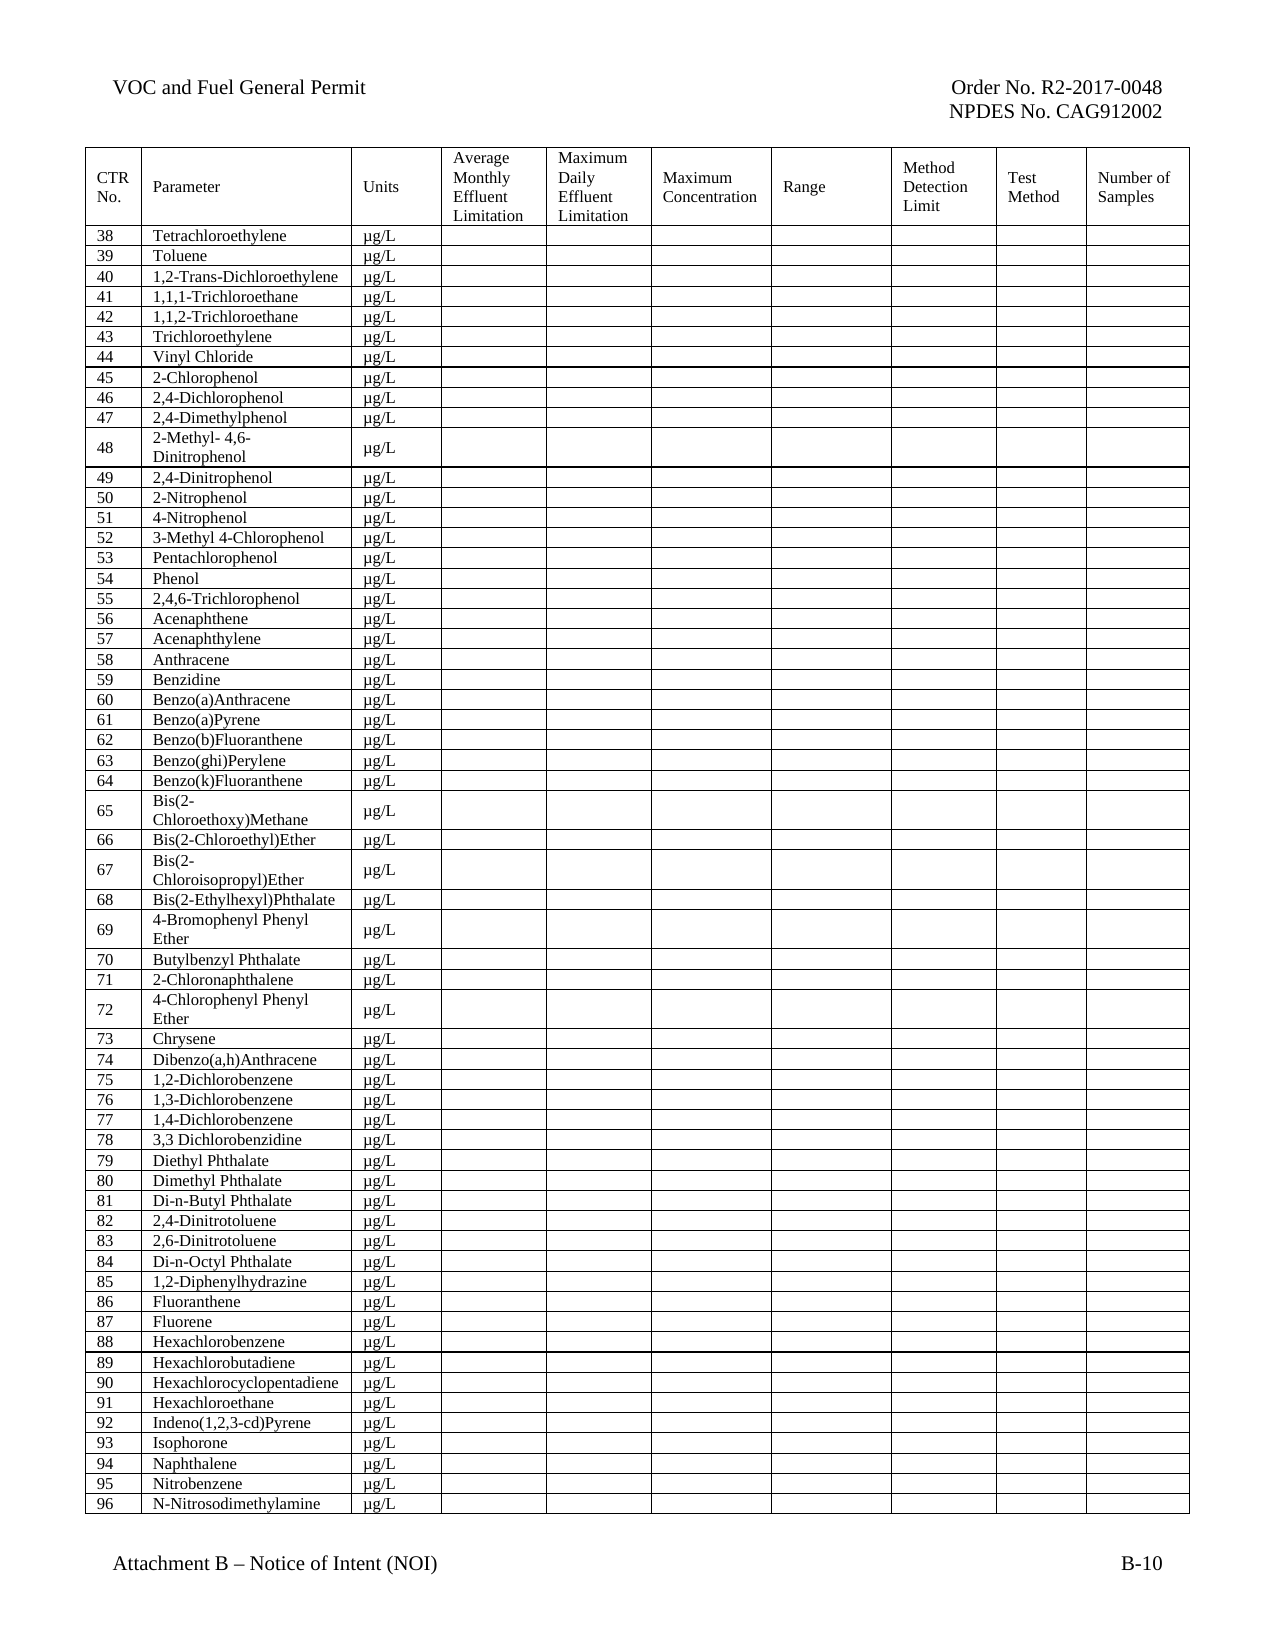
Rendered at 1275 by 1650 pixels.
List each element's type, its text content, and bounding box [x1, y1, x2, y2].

table_cell [892, 226, 996, 245]
table_cell [772, 949, 891, 968]
table_cell [442, 347, 546, 366]
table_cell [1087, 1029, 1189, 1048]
table_cell µg/L [352, 890, 441, 909]
table_cell [1087, 468, 1189, 487]
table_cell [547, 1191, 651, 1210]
table_cell [547, 791, 651, 829]
table_cell [892, 287, 996, 306]
table_cell [997, 307, 1086, 326]
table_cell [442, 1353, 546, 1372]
table_header Number of Samples [1087, 148, 1189, 225]
table_cell 1,1,2-Trichloroethane [142, 307, 351, 326]
table_cell 58 [86, 649, 141, 668]
table_cell 2,4-Dimethylphenol [142, 408, 351, 427]
table_cell [892, 690, 996, 709]
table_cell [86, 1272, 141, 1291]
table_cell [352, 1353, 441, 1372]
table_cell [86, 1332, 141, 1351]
table_cell [652, 307, 771, 326]
table_cell [1087, 890, 1189, 909]
table_cell [1087, 589, 1189, 608]
table_cell 2,4,6-Trichlorophenol [142, 589, 351, 608]
table_cell 1,2-Trans-Dichloroethylene [142, 266, 351, 286]
table_cell 47 [86, 408, 141, 427]
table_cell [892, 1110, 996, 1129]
table_cell 45 [86, 368, 141, 387]
table_cell [652, 528, 771, 547]
table_cell [1087, 368, 1189, 387]
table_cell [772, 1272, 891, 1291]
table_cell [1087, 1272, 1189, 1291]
table_cell [1087, 548, 1189, 567]
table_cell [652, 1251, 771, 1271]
table_cell [547, 970, 651, 989]
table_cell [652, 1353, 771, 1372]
table_cell [442, 890, 546, 909]
table_cell µg/L [352, 488, 441, 507]
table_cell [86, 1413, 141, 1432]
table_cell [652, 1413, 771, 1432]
table_cell [442, 548, 546, 567]
table_cell [892, 307, 996, 326]
table_cell [997, 609, 1086, 628]
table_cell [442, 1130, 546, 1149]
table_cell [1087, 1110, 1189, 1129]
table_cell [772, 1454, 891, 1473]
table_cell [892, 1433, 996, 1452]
table_cell [772, 730, 891, 749]
table_cell [892, 970, 996, 989]
table_cell 48 [86, 428, 141, 466]
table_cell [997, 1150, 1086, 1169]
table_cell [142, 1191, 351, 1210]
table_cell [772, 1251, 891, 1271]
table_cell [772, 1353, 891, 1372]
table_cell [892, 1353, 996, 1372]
table_cell [892, 266, 996, 286]
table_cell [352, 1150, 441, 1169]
table_cell [997, 408, 1086, 427]
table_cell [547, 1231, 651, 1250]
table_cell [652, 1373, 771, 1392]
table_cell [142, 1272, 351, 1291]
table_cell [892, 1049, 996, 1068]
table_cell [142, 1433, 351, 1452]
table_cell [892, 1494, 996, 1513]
table_cell [652, 850, 771, 889]
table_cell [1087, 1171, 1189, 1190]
table_cell [442, 388, 546, 407]
table_cell µg/L [352, 609, 441, 628]
table_cell [652, 548, 771, 567]
table_cell [892, 569, 996, 588]
table_cell µg/L [352, 850, 441, 889]
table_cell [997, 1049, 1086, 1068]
table_cell [772, 266, 891, 286]
table_cell [1087, 327, 1189, 346]
table_cell [547, 388, 651, 407]
table_cell [772, 347, 891, 366]
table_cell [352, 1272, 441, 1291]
table_cell [1087, 428, 1189, 466]
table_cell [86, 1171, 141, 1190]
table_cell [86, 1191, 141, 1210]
table_cell µg/L [352, 649, 441, 668]
table_cell µg/L [352, 589, 441, 608]
table_cell [547, 609, 651, 628]
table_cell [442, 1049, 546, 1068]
table_cell [772, 548, 891, 567]
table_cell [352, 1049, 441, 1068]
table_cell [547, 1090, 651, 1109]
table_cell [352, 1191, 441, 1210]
table_cell [997, 226, 1086, 245]
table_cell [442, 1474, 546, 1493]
table_cell 2-Methyl- 4,6-Dinitrophenol [142, 428, 351, 466]
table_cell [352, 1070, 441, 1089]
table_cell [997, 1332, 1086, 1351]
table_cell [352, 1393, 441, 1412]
table_cell [772, 569, 891, 588]
table_cell [1087, 347, 1189, 366]
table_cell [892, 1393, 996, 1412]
table_cell 2,4-Dichlorophenol [142, 388, 351, 407]
table_header CTR No. [86, 148, 141, 225]
table_cell [547, 226, 651, 245]
table_header Test Method [997, 148, 1086, 225]
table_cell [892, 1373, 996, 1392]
table_cell [442, 368, 546, 387]
table_cell µg/L [352, 949, 441, 968]
table_cell [892, 347, 996, 366]
table_cell [997, 890, 1086, 909]
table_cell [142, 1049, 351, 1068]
table_cell µg/L [352, 791, 441, 829]
table_cell 60 [86, 690, 141, 709]
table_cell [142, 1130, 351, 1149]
table_cell 4-Bromophenyl Phenyl Ether [142, 910, 351, 948]
table_cell [652, 246, 771, 265]
table_cell µg/L [352, 670, 441, 689]
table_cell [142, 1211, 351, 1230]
table_cell [442, 246, 546, 265]
table_cell 64 [86, 771, 141, 790]
table_cell µg/L [352, 468, 441, 487]
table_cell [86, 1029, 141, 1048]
table_cell [442, 629, 546, 648]
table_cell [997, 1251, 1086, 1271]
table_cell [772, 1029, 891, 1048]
table_cell 72 [86, 990, 141, 1028]
table_cell Benzo(a)Pyrene [142, 710, 351, 729]
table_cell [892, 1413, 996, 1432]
table_cell [997, 589, 1086, 608]
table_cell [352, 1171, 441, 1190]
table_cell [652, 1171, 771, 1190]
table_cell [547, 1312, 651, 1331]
table_cell [1087, 266, 1189, 286]
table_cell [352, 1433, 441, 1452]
table_cell µg/L [352, 750, 441, 769]
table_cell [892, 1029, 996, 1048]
table_cell 3-Methyl 4-Chlorophenol [142, 528, 351, 547]
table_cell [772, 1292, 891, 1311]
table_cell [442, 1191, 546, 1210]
table_cell [772, 791, 891, 829]
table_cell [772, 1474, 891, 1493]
table_cell [772, 528, 891, 547]
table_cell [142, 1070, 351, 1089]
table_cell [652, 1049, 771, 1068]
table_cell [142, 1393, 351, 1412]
table_cell µg/L [352, 508, 441, 527]
table_cell [892, 890, 996, 909]
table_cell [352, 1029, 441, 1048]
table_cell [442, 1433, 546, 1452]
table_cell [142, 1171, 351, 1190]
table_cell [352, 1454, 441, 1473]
table_cell [652, 388, 771, 407]
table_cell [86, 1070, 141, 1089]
table_cell 4-Chlorophenyl Phenyl Ether [142, 990, 351, 1028]
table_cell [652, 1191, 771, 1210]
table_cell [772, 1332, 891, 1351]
table_cell [997, 569, 1086, 588]
table_cell [547, 327, 651, 346]
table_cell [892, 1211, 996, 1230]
table_cell [997, 750, 1086, 769]
table_cell [997, 730, 1086, 749]
table_cell 66 [86, 830, 141, 849]
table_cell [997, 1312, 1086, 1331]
table_cell [547, 649, 651, 668]
table_cell [892, 428, 996, 466]
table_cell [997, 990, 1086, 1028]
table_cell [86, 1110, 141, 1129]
table_cell µg/L [352, 368, 441, 387]
table_cell [547, 468, 651, 487]
table_cell [442, 949, 546, 968]
table_cell [997, 368, 1086, 387]
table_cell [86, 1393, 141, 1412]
table_cell Acenaphthene [142, 609, 351, 628]
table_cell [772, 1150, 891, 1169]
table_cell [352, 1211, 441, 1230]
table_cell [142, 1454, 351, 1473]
table_cell [442, 850, 546, 889]
table_cell [997, 690, 1086, 709]
table_cell Bis(2-Chloroisopropyl)Ether [142, 850, 351, 889]
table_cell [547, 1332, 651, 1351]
table_cell [652, 690, 771, 709]
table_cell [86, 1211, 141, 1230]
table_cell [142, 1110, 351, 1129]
table_cell [1087, 830, 1189, 849]
table_cell [547, 850, 651, 889]
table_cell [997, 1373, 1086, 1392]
table_cell [442, 287, 546, 306]
table_cell Trichloroethylene [142, 327, 351, 346]
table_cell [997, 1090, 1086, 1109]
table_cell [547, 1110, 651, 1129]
table_cell [892, 850, 996, 889]
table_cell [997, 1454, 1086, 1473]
table_header Range [772, 148, 891, 225]
table_cell [772, 408, 891, 427]
table_cell [892, 949, 996, 968]
table_cell [652, 910, 771, 948]
table_cell [442, 589, 546, 608]
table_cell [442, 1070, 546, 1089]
table_cell [892, 528, 996, 547]
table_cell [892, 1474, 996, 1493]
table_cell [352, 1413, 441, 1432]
table_cell [772, 287, 891, 306]
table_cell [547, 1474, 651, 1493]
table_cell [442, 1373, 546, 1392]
table_cell [892, 327, 996, 346]
table_cell [1087, 307, 1189, 326]
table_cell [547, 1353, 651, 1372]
table_cell [652, 750, 771, 769]
table_cell Bis(2-Chloroethyl)Ether [142, 830, 351, 849]
table_cell µg/L [352, 266, 441, 286]
table_cell [772, 771, 891, 790]
table_cell [652, 488, 771, 507]
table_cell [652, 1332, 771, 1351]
table_cell [772, 690, 891, 709]
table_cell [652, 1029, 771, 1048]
table_cell [442, 528, 546, 547]
table_cell [892, 589, 996, 608]
table_cell [547, 949, 651, 968]
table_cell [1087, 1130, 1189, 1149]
table_cell [547, 508, 651, 527]
table_cell [547, 287, 651, 306]
table_cell [772, 488, 891, 507]
table_cell [547, 307, 651, 326]
table_cell [652, 771, 771, 790]
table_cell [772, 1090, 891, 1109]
table_cell 43 [86, 327, 141, 346]
table_cell [892, 468, 996, 487]
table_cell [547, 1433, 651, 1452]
table_cell [652, 890, 771, 909]
table_cell [652, 287, 771, 306]
table_cell 52 [86, 528, 141, 547]
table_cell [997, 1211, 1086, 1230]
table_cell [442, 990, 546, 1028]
table_cell [997, 327, 1086, 346]
table_cell 1,1,1-Trichloroethane [142, 287, 351, 306]
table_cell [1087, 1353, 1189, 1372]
table_cell 39 [86, 246, 141, 265]
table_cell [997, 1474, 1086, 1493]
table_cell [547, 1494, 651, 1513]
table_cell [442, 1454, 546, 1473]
table_cell [442, 771, 546, 790]
table_cell µg/L [352, 771, 441, 790]
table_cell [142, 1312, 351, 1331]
table_cell [652, 830, 771, 849]
table_cell [442, 266, 546, 286]
table_cell [997, 949, 1086, 968]
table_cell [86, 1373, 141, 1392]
table_cell [772, 890, 891, 909]
table_cell µg/L [352, 690, 441, 709]
table_cell µg/L [352, 287, 441, 306]
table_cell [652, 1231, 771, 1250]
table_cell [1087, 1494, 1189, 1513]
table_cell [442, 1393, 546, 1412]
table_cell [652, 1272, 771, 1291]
table_cell [997, 670, 1086, 689]
table_cell [892, 791, 996, 829]
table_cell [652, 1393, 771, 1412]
table_cell [772, 468, 891, 487]
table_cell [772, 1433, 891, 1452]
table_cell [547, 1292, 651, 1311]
table_cell [547, 428, 651, 466]
table_cell [1087, 408, 1189, 427]
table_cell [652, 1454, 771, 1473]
table_cell [892, 629, 996, 648]
table_cell 2-Chloronaphthalene [142, 970, 351, 989]
table_cell [772, 589, 891, 608]
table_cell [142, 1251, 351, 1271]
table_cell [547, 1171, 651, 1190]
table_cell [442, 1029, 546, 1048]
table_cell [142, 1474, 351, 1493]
table_cell [547, 710, 651, 729]
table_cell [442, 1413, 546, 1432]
table_cell [652, 949, 771, 968]
table_cell [1087, 569, 1189, 588]
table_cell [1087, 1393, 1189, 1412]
table_cell Pentachlorophenol [142, 548, 351, 567]
table_cell µg/L [352, 569, 441, 588]
table_cell [772, 508, 891, 527]
table_cell [547, 670, 651, 689]
table_cell 4-Nitrophenol [142, 508, 351, 527]
table_cell 2-Chlorophenol [142, 368, 351, 387]
table_cell [997, 649, 1086, 668]
table_cell [442, 408, 546, 427]
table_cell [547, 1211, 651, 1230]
table_cell [1087, 488, 1189, 507]
table_cell [772, 327, 891, 346]
table_cell [547, 528, 651, 547]
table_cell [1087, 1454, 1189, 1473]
table_cell Benzo(ghi)Perylene [142, 750, 351, 769]
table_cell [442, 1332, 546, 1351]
table_cell 51 [86, 508, 141, 527]
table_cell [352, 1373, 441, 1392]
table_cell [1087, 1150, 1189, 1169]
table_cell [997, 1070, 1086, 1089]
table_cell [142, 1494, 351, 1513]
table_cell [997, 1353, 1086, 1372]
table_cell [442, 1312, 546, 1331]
table_header Units [352, 148, 441, 225]
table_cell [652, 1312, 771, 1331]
table_cell [1087, 629, 1189, 648]
table_cell [1087, 226, 1189, 245]
table_cell [1087, 670, 1189, 689]
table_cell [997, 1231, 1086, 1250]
table_cell [652, 408, 771, 427]
table_cell [892, 670, 996, 689]
table_cell µg/L [352, 347, 441, 366]
table_cell 40 [86, 266, 141, 286]
table_cell [772, 307, 891, 326]
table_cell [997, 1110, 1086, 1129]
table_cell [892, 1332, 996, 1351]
table_cell [997, 629, 1086, 648]
table_cell µg/L [352, 408, 441, 427]
table_cell [1087, 508, 1189, 527]
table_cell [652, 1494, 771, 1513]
table_cell [892, 710, 996, 729]
table_cell Bis(2-Ethylhexyl)Phthalate [142, 890, 351, 909]
table_cell 44 [86, 347, 141, 366]
table_cell [547, 750, 651, 769]
table_cell [547, 629, 651, 648]
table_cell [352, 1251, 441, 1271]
table_cell [892, 388, 996, 407]
table_cell [652, 609, 771, 628]
table_cell µg/L [352, 307, 441, 326]
table_cell [997, 528, 1086, 547]
table_cell µg/L [352, 730, 441, 749]
table_cell [892, 508, 996, 527]
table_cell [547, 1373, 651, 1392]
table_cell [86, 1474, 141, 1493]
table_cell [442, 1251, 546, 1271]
table_cell 55 [86, 589, 141, 608]
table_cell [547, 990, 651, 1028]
table_cell µg/L [352, 629, 441, 648]
table_cell 57 [86, 629, 141, 648]
table_cell 41 [86, 287, 141, 306]
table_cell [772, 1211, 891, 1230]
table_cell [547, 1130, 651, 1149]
table_cell [1087, 850, 1189, 889]
table_cell [1087, 771, 1189, 790]
table_cell [442, 609, 546, 628]
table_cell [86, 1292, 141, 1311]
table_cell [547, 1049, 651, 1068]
table_cell Phenol [142, 569, 351, 588]
table_cell 56 [86, 609, 141, 628]
table_cell [1087, 710, 1189, 729]
table_cell 49 [86, 468, 141, 487]
table_cell [652, 508, 771, 527]
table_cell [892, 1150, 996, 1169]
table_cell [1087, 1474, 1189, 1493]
table_cell [652, 327, 771, 346]
table_cell [997, 910, 1086, 948]
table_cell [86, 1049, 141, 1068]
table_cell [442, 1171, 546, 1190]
table_cell Tetrachloroethylene [142, 226, 351, 245]
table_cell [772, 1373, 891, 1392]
table_cell Toluene [142, 246, 351, 265]
table_cell 54 [86, 569, 141, 588]
table_cell [547, 548, 651, 567]
table_cell [772, 750, 891, 769]
table_header Average Monthly Effluent Limitation [442, 148, 546, 225]
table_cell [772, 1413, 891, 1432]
table_cell [892, 368, 996, 387]
table_cell 2-Nitrophenol [142, 488, 351, 507]
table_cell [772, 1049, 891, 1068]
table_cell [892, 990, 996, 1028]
table_cell 38 [86, 226, 141, 245]
table_cell [652, 569, 771, 588]
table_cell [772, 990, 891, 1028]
table_cell [442, 226, 546, 245]
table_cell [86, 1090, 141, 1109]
table_cell 65 [86, 791, 141, 829]
table_cell 69 [86, 910, 141, 948]
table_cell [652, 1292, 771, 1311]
table_cell [442, 428, 546, 466]
table_cell [442, 690, 546, 709]
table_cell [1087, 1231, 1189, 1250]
table_cell [997, 246, 1086, 265]
table_cell µg/L [352, 910, 441, 948]
table_cell [892, 750, 996, 769]
table_cell µg/L [352, 388, 441, 407]
table_cell 46 [86, 388, 141, 407]
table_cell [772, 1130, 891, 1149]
table_cell [442, 970, 546, 989]
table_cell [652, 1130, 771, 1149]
table_cell [652, 589, 771, 608]
table_cell Bis(2-Chloroethoxy)Methane [142, 791, 351, 829]
table_header Method Detection Limit [892, 148, 996, 225]
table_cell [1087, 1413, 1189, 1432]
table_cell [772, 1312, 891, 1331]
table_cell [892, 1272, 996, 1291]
table_cell [652, 710, 771, 729]
table_cell Anthracene [142, 649, 351, 668]
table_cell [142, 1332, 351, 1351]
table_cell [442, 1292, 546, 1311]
table_cell [892, 488, 996, 507]
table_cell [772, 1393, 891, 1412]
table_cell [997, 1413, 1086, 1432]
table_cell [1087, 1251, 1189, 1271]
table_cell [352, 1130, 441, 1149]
table_cell [772, 850, 891, 889]
table_cell 62 [86, 730, 141, 749]
table_cell [997, 850, 1086, 889]
table_cell Acenaphthylene [142, 629, 351, 648]
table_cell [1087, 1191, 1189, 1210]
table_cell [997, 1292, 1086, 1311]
table_cell [772, 246, 891, 265]
table_cell µg/L [352, 990, 441, 1028]
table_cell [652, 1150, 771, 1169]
table_cell [547, 589, 651, 608]
table_cell [997, 710, 1086, 729]
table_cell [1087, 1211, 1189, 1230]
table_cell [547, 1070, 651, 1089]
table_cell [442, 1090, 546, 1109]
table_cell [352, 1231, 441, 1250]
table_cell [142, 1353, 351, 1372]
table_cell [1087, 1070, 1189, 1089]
table_cell [1087, 750, 1189, 769]
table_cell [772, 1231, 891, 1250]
table_cell [772, 670, 891, 689]
table_cell [652, 629, 771, 648]
table_cell [547, 347, 651, 366]
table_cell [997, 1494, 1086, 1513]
table_cell [547, 488, 651, 507]
table_cell Benzo(b)Fluoranthene [142, 730, 351, 749]
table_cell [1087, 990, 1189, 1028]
table_cell [1087, 949, 1189, 968]
table_cell [772, 428, 891, 466]
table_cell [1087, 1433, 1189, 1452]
table_cell [547, 246, 651, 265]
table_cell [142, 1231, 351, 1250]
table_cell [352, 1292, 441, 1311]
table_cell [547, 890, 651, 909]
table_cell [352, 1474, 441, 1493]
table_cell [652, 791, 771, 829]
table_cell [547, 690, 651, 709]
table_cell Butylbenzyl Phthalate [142, 949, 351, 968]
table_cell [997, 468, 1086, 487]
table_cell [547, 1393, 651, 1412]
table_cell [442, 670, 546, 689]
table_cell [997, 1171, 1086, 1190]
table_cell [442, 327, 546, 346]
table_cell 67 [86, 850, 141, 889]
table_cell [892, 730, 996, 749]
table_cell [892, 548, 996, 567]
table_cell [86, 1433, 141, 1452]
table_cell [772, 226, 891, 245]
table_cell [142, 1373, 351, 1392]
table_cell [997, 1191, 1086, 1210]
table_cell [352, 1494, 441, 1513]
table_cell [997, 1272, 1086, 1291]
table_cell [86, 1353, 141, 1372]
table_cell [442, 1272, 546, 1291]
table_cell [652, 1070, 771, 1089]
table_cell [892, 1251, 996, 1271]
table_header Parameter [142, 148, 351, 225]
table_cell 2,4-Dinitrophenol [142, 468, 351, 487]
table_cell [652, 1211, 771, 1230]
table_cell 50 [86, 488, 141, 507]
table_cell [997, 791, 1086, 829]
table_cell [772, 970, 891, 989]
table_cell [442, 730, 546, 749]
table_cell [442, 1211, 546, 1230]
table_cell [652, 468, 771, 487]
table_cell [442, 710, 546, 729]
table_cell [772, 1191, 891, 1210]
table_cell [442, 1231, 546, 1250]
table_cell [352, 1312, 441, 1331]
table_cell 53 [86, 548, 141, 567]
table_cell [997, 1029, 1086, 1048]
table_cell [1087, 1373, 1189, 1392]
table_cell [997, 388, 1086, 407]
table_cell [772, 368, 891, 387]
table_cell 68 [86, 890, 141, 909]
table_cell [547, 266, 651, 286]
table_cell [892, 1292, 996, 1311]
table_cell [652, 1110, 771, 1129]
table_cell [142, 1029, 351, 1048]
table_cell [652, 347, 771, 366]
table_cell [652, 368, 771, 387]
table_header Maximum Daily Effluent Limitation [547, 148, 651, 225]
table_cell [772, 910, 891, 948]
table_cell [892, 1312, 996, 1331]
table_cell µg/L [352, 970, 441, 989]
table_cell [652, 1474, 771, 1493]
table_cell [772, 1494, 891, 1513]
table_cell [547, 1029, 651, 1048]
table_cell [772, 649, 891, 668]
table_cell [1087, 609, 1189, 628]
table_cell [997, 830, 1086, 849]
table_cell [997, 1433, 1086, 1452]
table_cell [997, 508, 1086, 527]
table_cell [442, 910, 546, 948]
table_cell Benzo(k)Fluoranthene [142, 771, 351, 790]
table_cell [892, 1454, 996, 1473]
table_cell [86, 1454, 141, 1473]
table_cell [997, 771, 1086, 790]
table_cell [547, 730, 651, 749]
table_cell [1087, 791, 1189, 829]
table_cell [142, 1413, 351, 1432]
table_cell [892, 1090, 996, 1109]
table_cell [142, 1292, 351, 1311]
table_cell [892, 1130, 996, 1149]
table_cell [1087, 388, 1189, 407]
table_header Maximum Concentration [652, 148, 771, 225]
table_cell [442, 649, 546, 668]
table_cell [442, 488, 546, 507]
table_cell [652, 649, 771, 668]
table_cell [547, 368, 651, 387]
table_cell [892, 649, 996, 668]
table_cell [442, 791, 546, 829]
table_cell [997, 287, 1086, 306]
table_cell µg/L [352, 710, 441, 729]
table_cell µg/L [352, 830, 441, 849]
table_cell [652, 266, 771, 286]
table_cell [547, 910, 651, 948]
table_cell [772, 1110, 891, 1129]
table_cell [1087, 649, 1189, 668]
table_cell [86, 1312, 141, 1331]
table_cell 63 [86, 750, 141, 769]
table_cell [547, 830, 651, 849]
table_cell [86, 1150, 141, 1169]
table_cell µg/L [352, 327, 441, 346]
table_cell [997, 970, 1086, 989]
table_cell [892, 830, 996, 849]
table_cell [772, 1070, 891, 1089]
table_cell [1087, 910, 1189, 948]
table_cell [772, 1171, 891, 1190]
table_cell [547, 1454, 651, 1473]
table_cell [1087, 730, 1189, 749]
table_cell [892, 246, 996, 265]
table_cell [772, 629, 891, 648]
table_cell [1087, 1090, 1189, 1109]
table_cell [997, 266, 1086, 286]
table_cell µg/L [352, 226, 441, 245]
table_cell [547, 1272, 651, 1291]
table_cell [652, 970, 771, 989]
table_cell [547, 771, 651, 790]
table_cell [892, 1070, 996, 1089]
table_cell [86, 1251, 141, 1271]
table_cell [1087, 528, 1189, 547]
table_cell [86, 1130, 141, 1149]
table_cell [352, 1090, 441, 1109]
table_cell [772, 830, 891, 849]
table_cell [547, 408, 651, 427]
table_cell [442, 508, 546, 527]
table_cell [442, 830, 546, 849]
table_cell [652, 670, 771, 689]
table_cell [652, 730, 771, 749]
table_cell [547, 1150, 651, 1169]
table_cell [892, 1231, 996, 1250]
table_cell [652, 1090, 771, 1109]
table_cell [892, 910, 996, 948]
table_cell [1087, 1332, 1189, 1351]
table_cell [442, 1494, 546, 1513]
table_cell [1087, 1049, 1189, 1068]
table_cell 70 [86, 949, 141, 968]
table_cell µg/L [352, 548, 441, 567]
table_cell [997, 347, 1086, 366]
table_cell [1087, 287, 1189, 306]
table_cell [997, 428, 1086, 466]
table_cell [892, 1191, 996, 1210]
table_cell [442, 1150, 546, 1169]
table_cell [442, 750, 546, 769]
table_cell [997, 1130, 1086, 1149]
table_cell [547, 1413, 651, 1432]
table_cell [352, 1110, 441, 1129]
table_cell [547, 569, 651, 588]
table_cell µg/L [352, 428, 441, 466]
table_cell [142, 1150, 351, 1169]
table_cell [442, 468, 546, 487]
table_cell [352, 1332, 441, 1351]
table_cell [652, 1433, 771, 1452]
table_cell [1087, 970, 1189, 989]
table_cell Benzidine [142, 670, 351, 689]
table_cell Vinyl Chloride [142, 347, 351, 366]
table_cell [892, 408, 996, 427]
table_cell 61 [86, 710, 141, 729]
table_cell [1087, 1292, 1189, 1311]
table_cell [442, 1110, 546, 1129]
table_cell 59 [86, 670, 141, 689]
table_cell [892, 609, 996, 628]
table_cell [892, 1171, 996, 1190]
table_cell [652, 226, 771, 245]
table_cell [442, 569, 546, 588]
table_cell 71 [86, 970, 141, 989]
table_cell Benzo(a)Anthracene [142, 690, 351, 709]
table_cell [997, 488, 1086, 507]
table_cell [1087, 690, 1189, 709]
table_cell [892, 771, 996, 790]
table_cell µg/L [352, 528, 441, 547]
table_cell [772, 388, 891, 407]
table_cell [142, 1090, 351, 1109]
table_cell [652, 428, 771, 466]
table_cell [997, 548, 1086, 567]
table_cell 42 [86, 307, 141, 326]
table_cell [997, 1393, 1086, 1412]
table_cell [1087, 246, 1189, 265]
table_cell [772, 710, 891, 729]
table_cell µg/L [352, 246, 441, 265]
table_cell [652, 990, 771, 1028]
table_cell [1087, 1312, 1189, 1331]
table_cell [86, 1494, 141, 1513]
table_cell [772, 609, 891, 628]
table_cell [442, 307, 546, 326]
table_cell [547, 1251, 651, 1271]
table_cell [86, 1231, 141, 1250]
